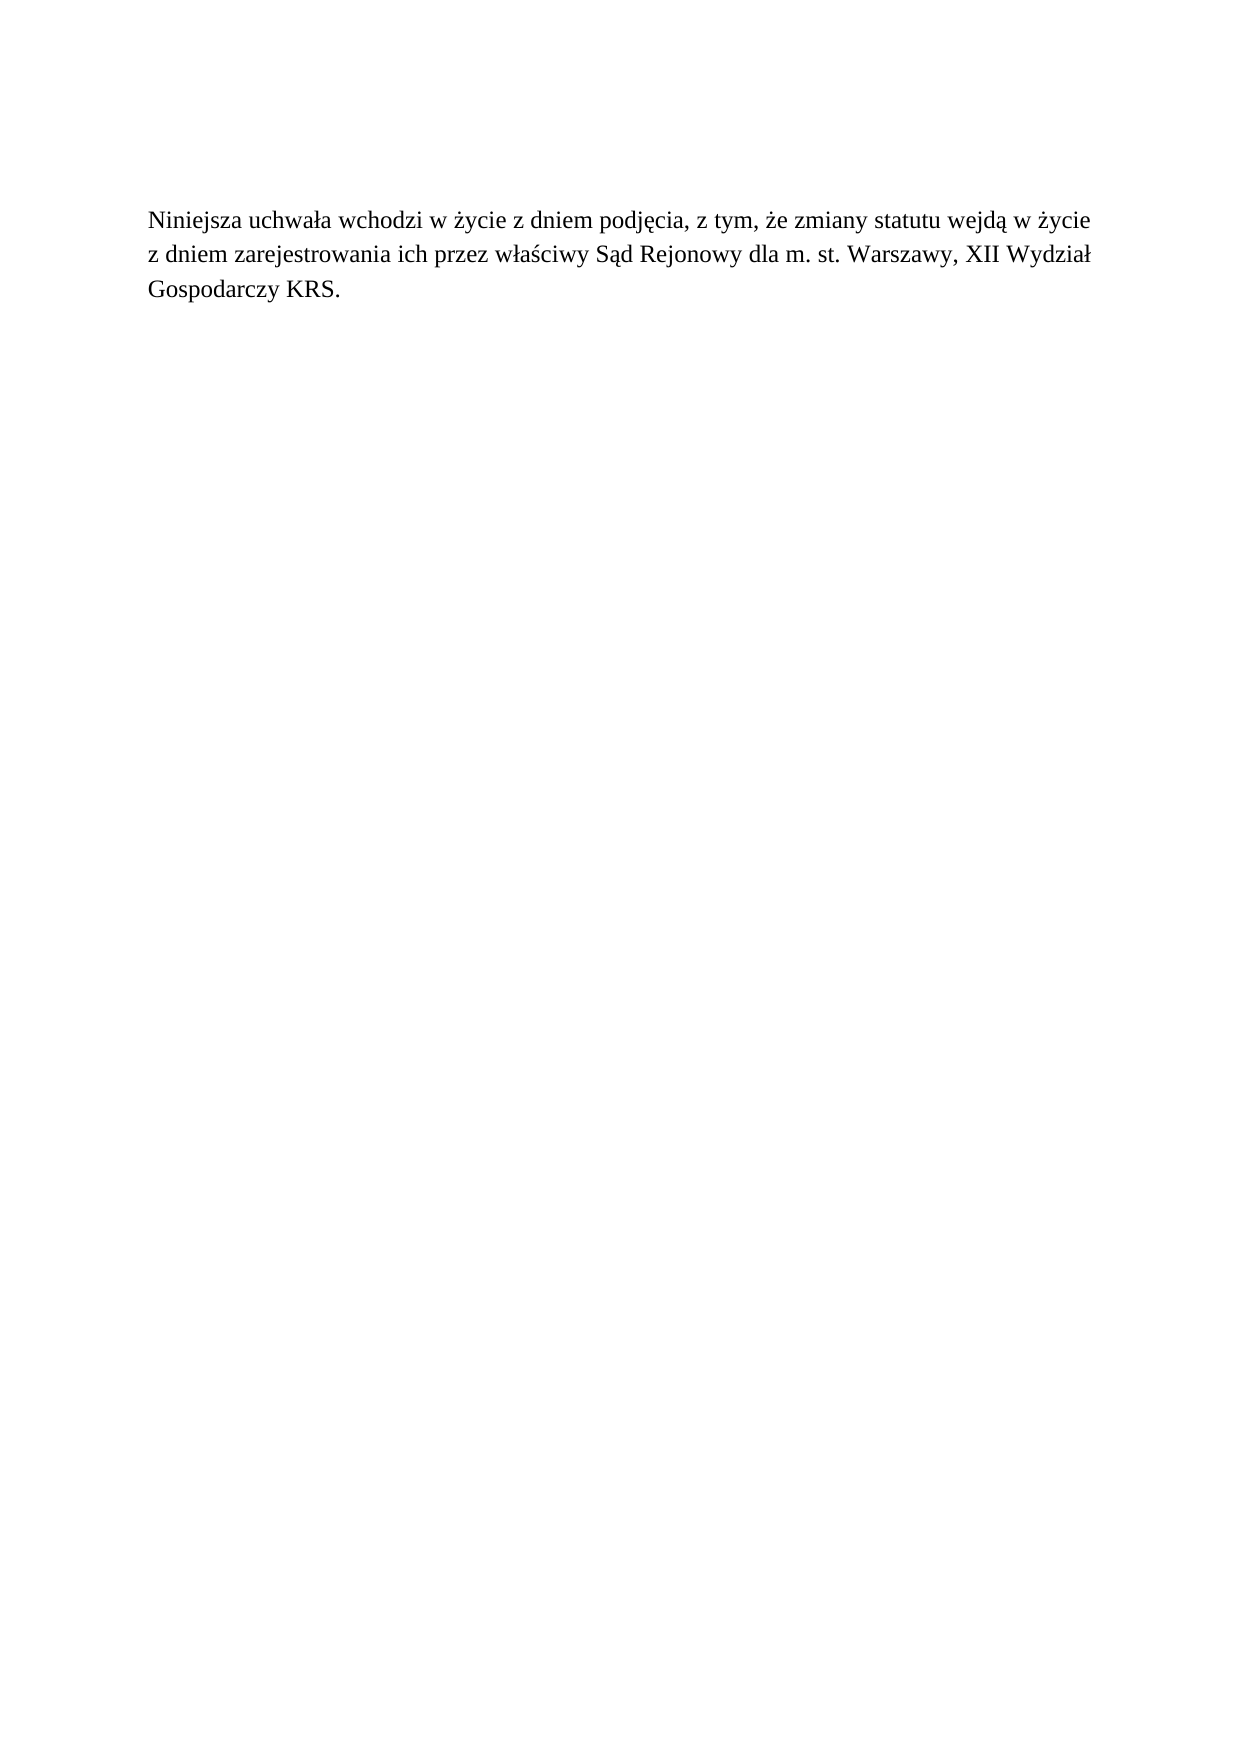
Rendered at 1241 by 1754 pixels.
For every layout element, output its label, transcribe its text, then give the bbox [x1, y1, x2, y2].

text Niniejsza uchwała wchodzi w życie z dniem podjęcia, z tym, że zmiany statutu wejdą w życie z dniem zarejestrowania ich przez właściwy Sąd Rejonowy dla m. st. Warszawy, XII Wydział Gospodarczy KRS. [148, 205, 1093, 303]
